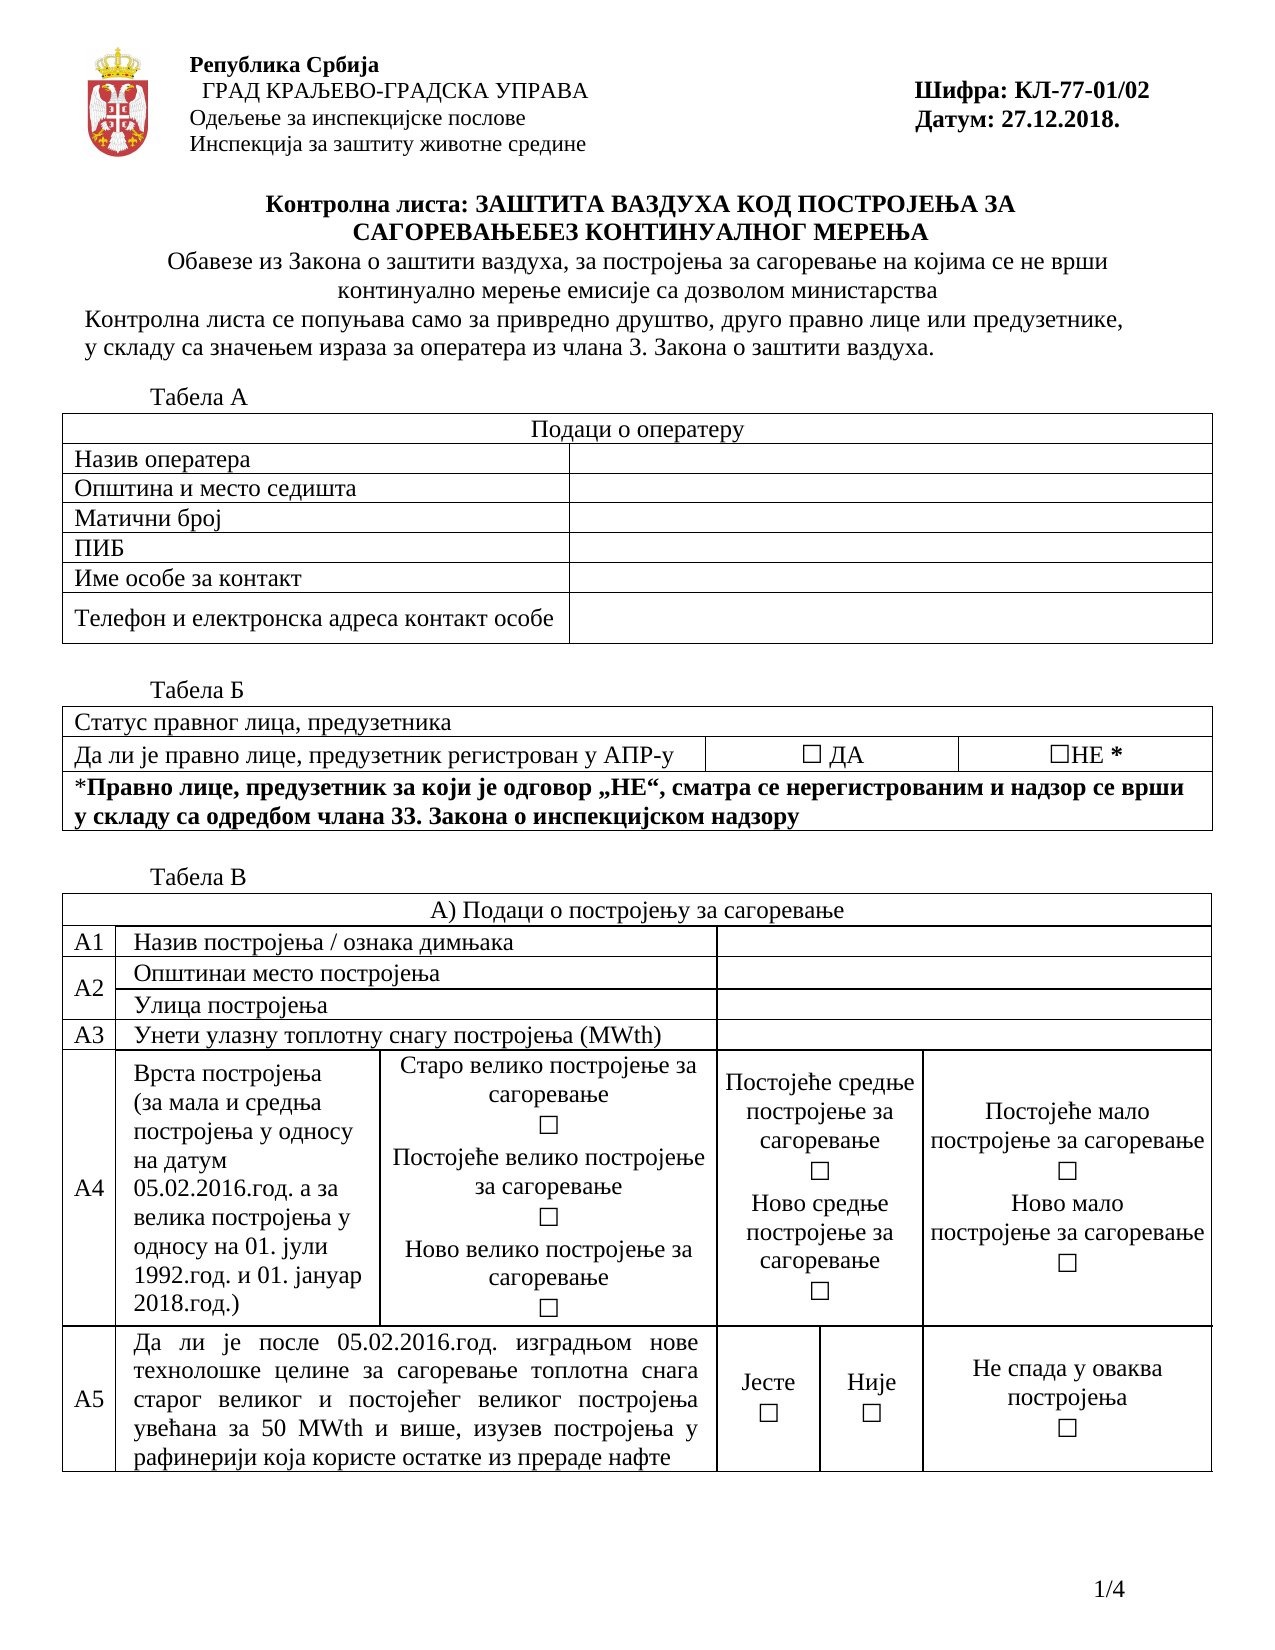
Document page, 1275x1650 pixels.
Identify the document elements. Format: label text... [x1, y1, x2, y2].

table_cell Унети улазну топлотну снагу постројења (MWth) [116, 1020, 716, 1049]
table_cell [718, 927, 1211, 956]
table_cell [570, 503, 1212, 532]
text Табела В [150, 862, 1125, 891]
table_cell Да ли је после 05.02.2016.год. изградњом нове технолошке целине за сагоревање топлотна снага старог великог и постојећег великог постројења увећана за 50 MWth и више, изузев постројења у рафинерији која користе остатке из прераде нафте [116, 1327, 716, 1471]
table_cell Није [821, 1327, 922, 1471]
picture [86, 47, 150, 158]
table_cell Старо велико постројење за сагоревање Постојеће велико постројење за сагоревање Ново велико постројење за сагоревање [381, 1051, 716, 1325]
table_cell ПИБ [63, 533, 569, 562]
table_cell [570, 533, 1212, 562]
table_cell Телефон и електронска адреса контакт особе [63, 593, 569, 643]
table_cell [718, 957, 1211, 988]
table_cell Улица постројења [116, 990, 716, 1019]
table_cell Матични број [63, 503, 569, 532]
table_cell Врста постројења (за мала и средња постројења у односу на датум 05.02.2016.год. а за велика постројења у односу на 01. јули 1992.год. и 01. јануар 2018.год.) [116, 1051, 379, 1325]
table_cell [570, 444, 1212, 472]
text Табела Б [150, 675, 1125, 704]
table_cell А3 [63, 1020, 115, 1049]
table_cell [570, 563, 1212, 592]
text Обавезе из Закона о заштити ваздуха, за постројења за сагоревање на којима се не врши континуално мерење емисије са дозволом министарства [150, 246, 1125, 304]
table_cell А5 [63, 1327, 115, 1471]
text Табела А [150, 382, 1125, 411]
table_header Статус правног лица, предузетника [63, 707, 1212, 736]
table_cell Јесте [718, 1327, 819, 1471]
table_cell Назив оператера [63, 444, 569, 472]
table_header Подаци о оперaтеру [63, 414, 1212, 443]
table_cell [718, 990, 1211, 1019]
table_cell Назив постројења / ознака димњака [116, 927, 716, 956]
table_cell *Правно лице, предузетник за који је одговор „НЕ“, сматра се нерегистрованим и надзор се врши у складу са одредбом члана 33. Закона о инспекцијском надзору [63, 772, 1212, 830]
table_cell Општина и место седишта [63, 474, 569, 502]
table_cell Не спада у оваква постројења [924, 1327, 1211, 1471]
table_cell Име особе за контакт [63, 563, 569, 592]
table_cell Да ли је правно лице, предузетник регистрован у АПР-у [63, 737, 705, 771]
table_cell [570, 593, 1212, 643]
table_cell ДА [706, 737, 958, 771]
table_cell Општинаи место постројења [116, 957, 716, 988]
text Контролна листа: ЗАШТИТА ВАЗДУХА КОД ПОСТРОЈЕЊА ЗА САГОРЕВАЊЕБЕЗ КОНТИНУАЛНОГ МЕРЕЊА [156, 189, 1125, 246]
text Контролна листа се попуњава само за привредно друштво, друго правно лице или предузетнике, у складу са значењем израза за оператера из члана 3. Закона о заштити ваздуха. [84, 304, 1125, 361]
table_cell А4 [63, 1050, 115, 1325]
table_cell [718, 1020, 1211, 1049]
table_header А) Подаци о постројењу за сагоревање [63, 894, 1211, 925]
table_cell Постојеће средње постројење за сагоревање Ново средње постројење за сагоревање [718, 1051, 922, 1325]
table_cell А1 [63, 926, 115, 956]
table_cell А2 [63, 957, 115, 1019]
table_cell Постојеће мало постројење за сагоревање Ново мало постројење за сагоревање [924, 1051, 1211, 1325]
table_cell [570, 474, 1212, 502]
table_cell НЕ * [959, 737, 1212, 771]
